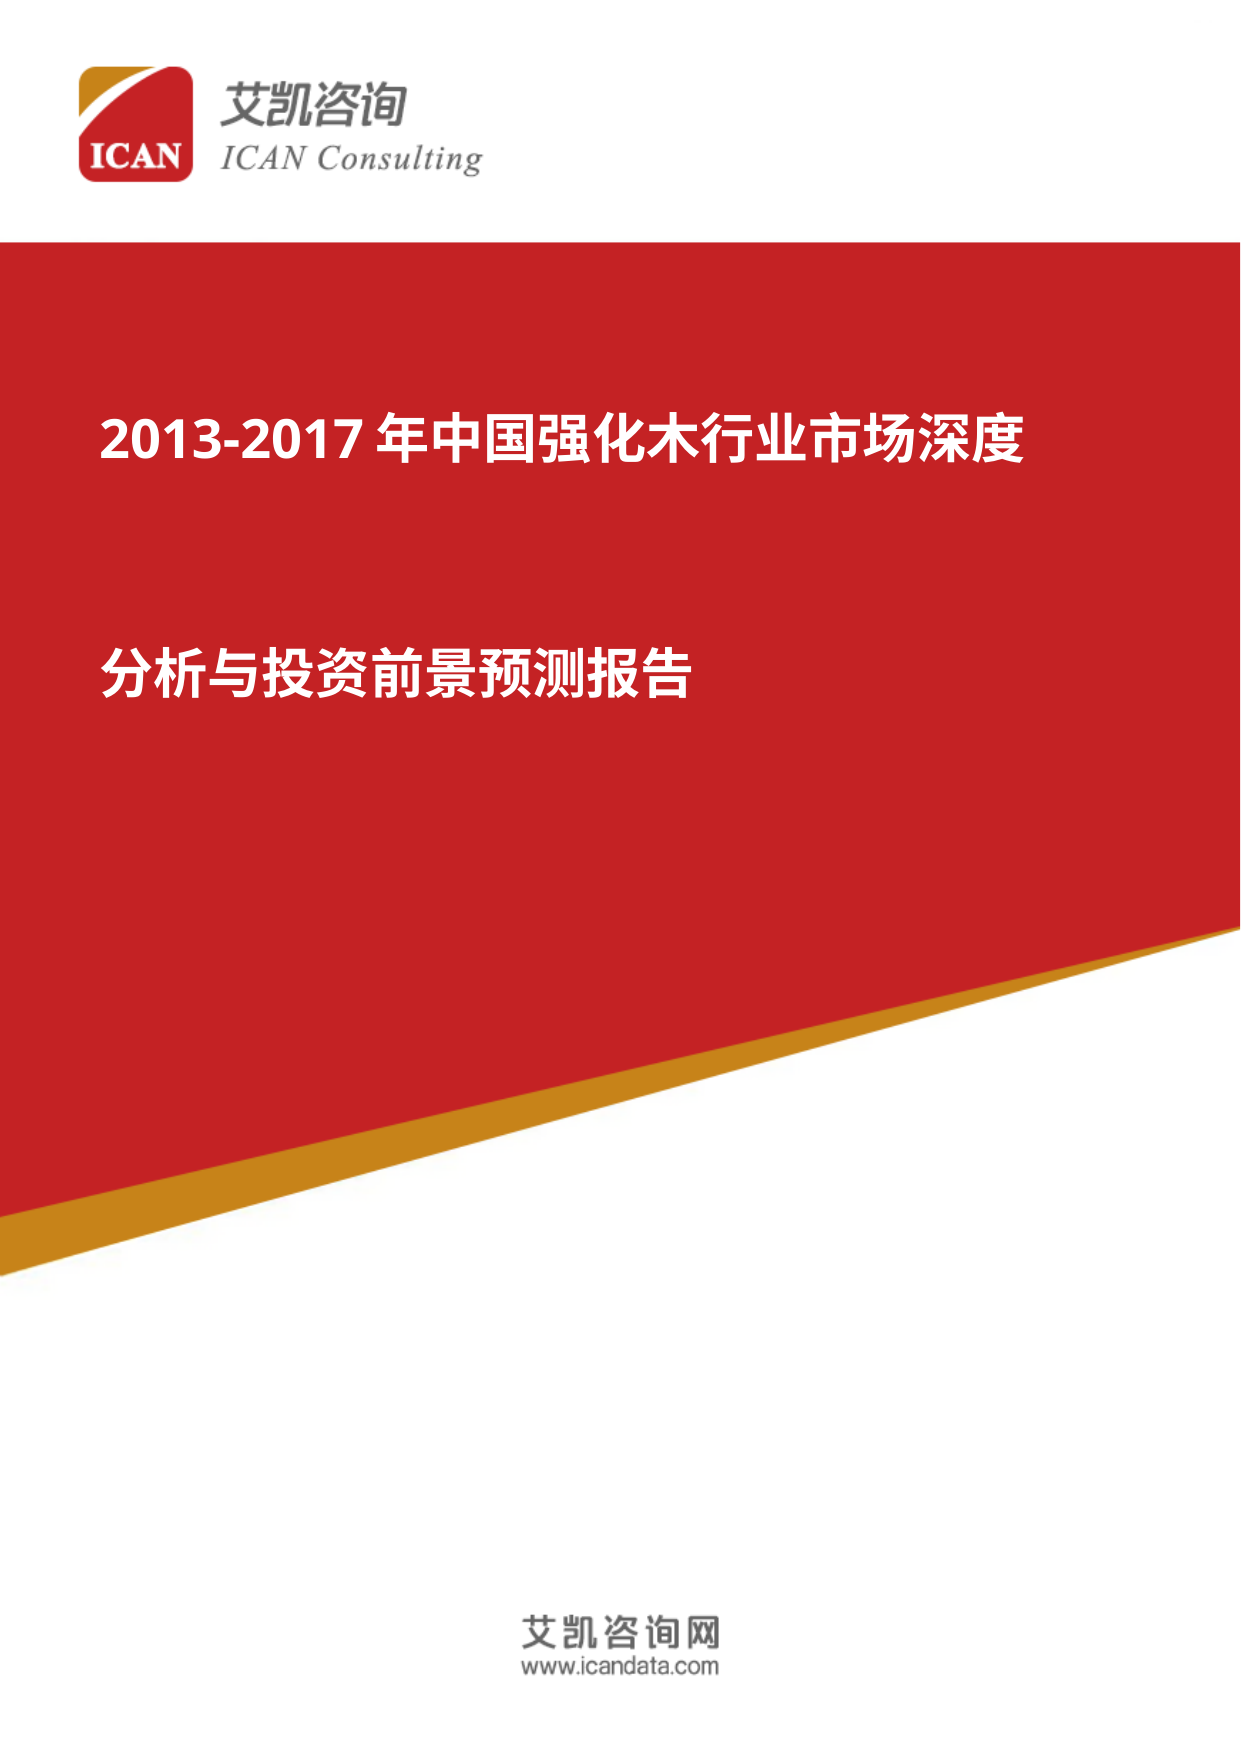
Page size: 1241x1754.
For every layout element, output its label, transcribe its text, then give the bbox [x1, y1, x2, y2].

picture [0, 5, 1241, 1754]
subtitle 2013-2017年中国强化木行业市场深度分析与投资前景预测报告 [99, 386, 1053, 718]
